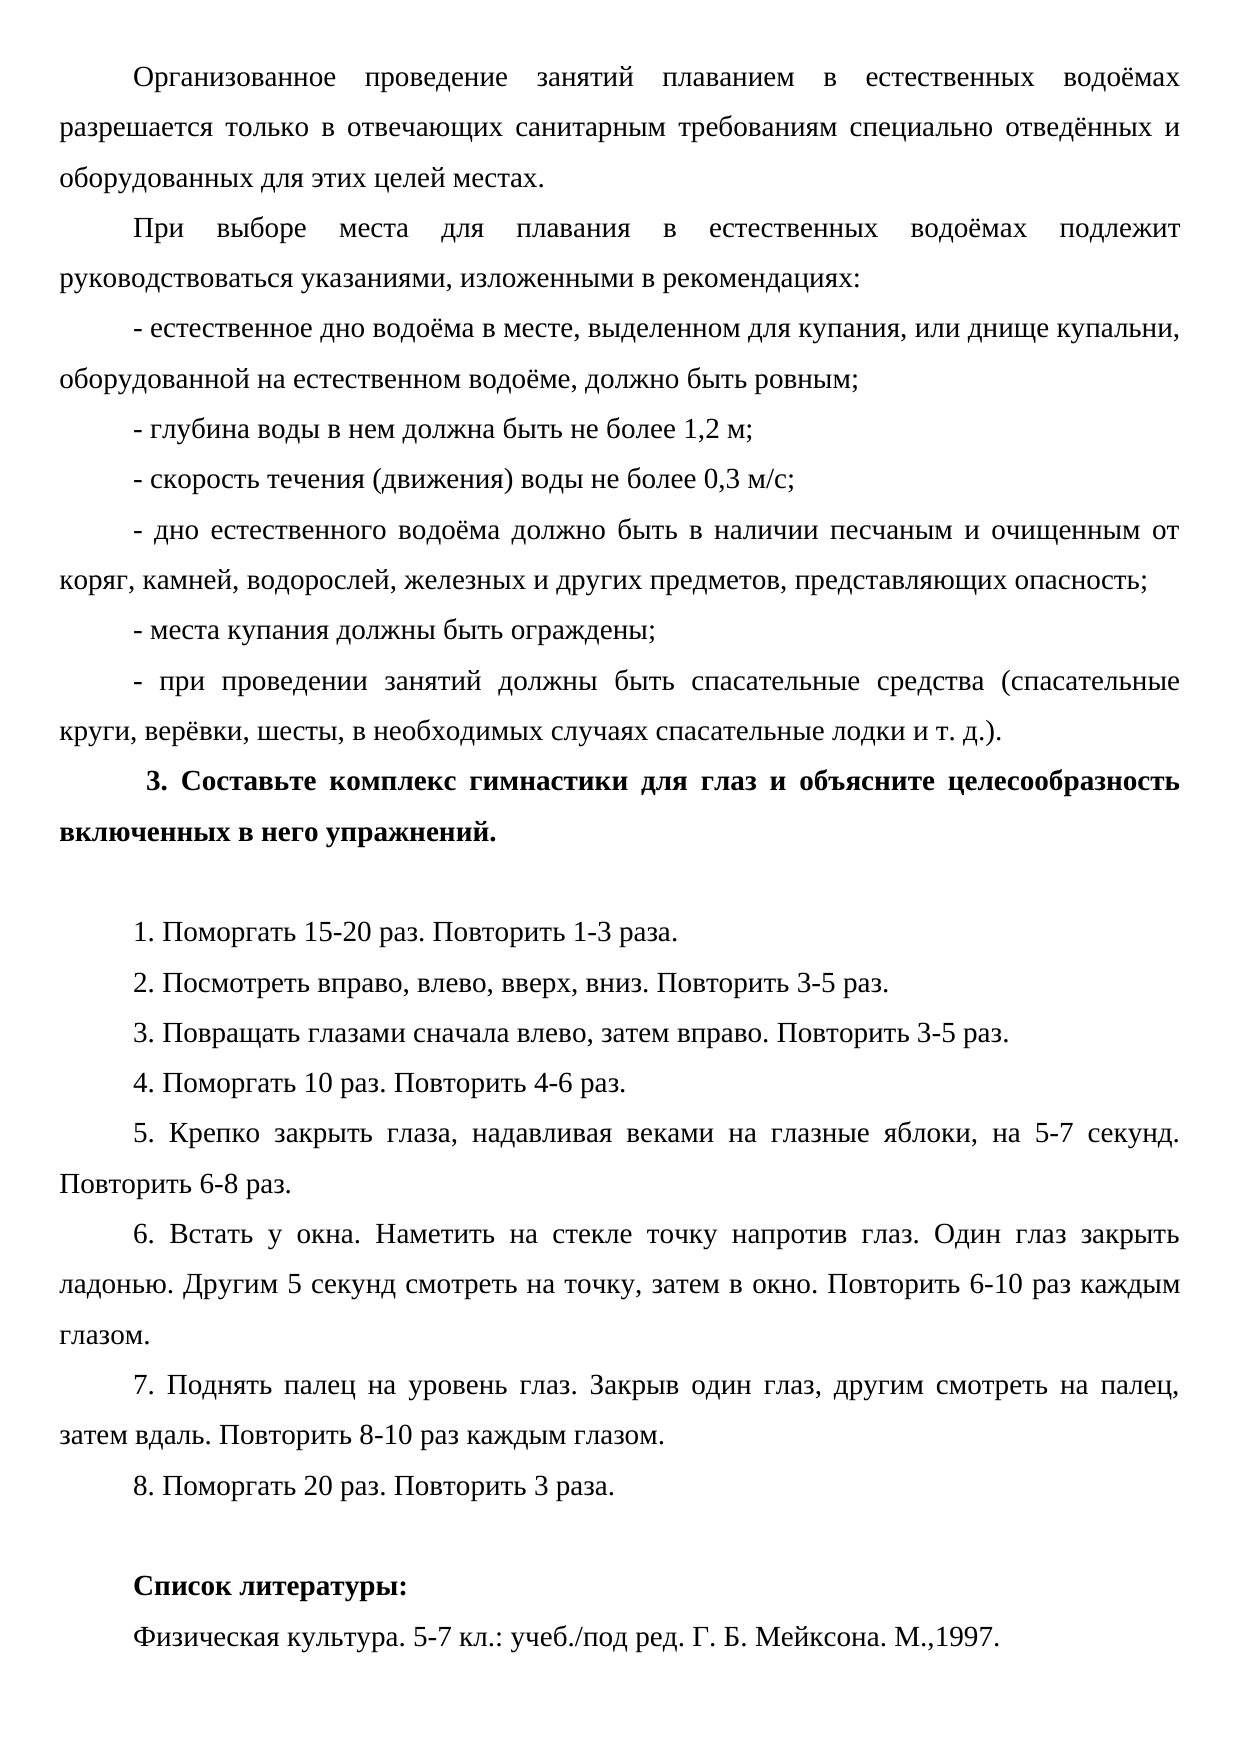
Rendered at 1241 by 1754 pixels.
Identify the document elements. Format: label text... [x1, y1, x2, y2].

text - глубина воды в нем должна быть не более 1,2 м; [59, 411, 1181, 445]
text 3. Составьте комплекс гимнастики для глаз и объясните целесообразность включенных в него упражнений. [59, 763, 1181, 847]
text Организованное проведение занятий плаванием в естественных водоёмах разрешается только в отвечающих санитарным требованиям специально отведённых и оборудованных для этих целей местах. [59, 59, 1181, 193]
text 5. Крепко закрыть глаза, надавливая веками на глазные яблоки, на 5-7 секунд. Повторить 6-8 раз. [59, 1116, 1181, 1199]
text - при проведении занятий должны быть спасательные средства (спасательные круги, верёвки, шесты, в необходимых случаях спасательные лодки и т. д.). [59, 663, 1181, 747]
text - места купания должны быть ограждены; [59, 612, 1181, 646]
text 3. Повращать глазами сначала влево, затем вправо. Повторить 3-5 раз. [59, 1015, 1181, 1048]
text - естественное дно водоёма в месте, выделенном для купания, или днище купальни, оборудованной на естественном водоёме, должно быть ровным; [59, 311, 1181, 394]
text Список литературы: [59, 1568, 1181, 1602]
text 7. Поднять палец на уровень глаз. Закрыв один глаз, другим смотреть на палец, затем вдаль. Повторить 8-10 раз каждым глазом. [59, 1367, 1181, 1451]
text Физическая культура. 5-7 кл.: учеб./под ред. Г. Б. Мейксона. М.,1997. [59, 1619, 1181, 1652]
text При выборе места для плавания в естественных водоёмах подлежит руководствоваться указаниями, изложенными в рекомендациях: [59, 210, 1181, 294]
text 4. Поморгать 10 раз. Повторить 4-6 раз. [59, 1065, 1181, 1099]
text 1. Поморгать 15-20 раз. Повторить 1-3 раза. [59, 914, 1181, 948]
text 6. Встать у окна. Наметить на стекле точку напротив глаз. Один глаз закрыть ладонью. Другим 5 секунд смотреть на точку, затем в окно. Повторить 6-10 раз каждым глазом. [59, 1216, 1181, 1350]
text - дно естественного водоёма должно быть в наличии песчаным и очищенным от коряг, камней, водорослей, железных и других предметов, представляющих опасность; [59, 512, 1181, 596]
text - скорость течения (движения) воды не более 0,3 м/с; [59, 462, 1181, 495]
text 2. Посмотреть вправо, влево, вверх, вниз. Повторить 3-5 раз. [59, 965, 1181, 998]
text 8. Поморгать 20 раз. Повторить 3 раза. [59, 1468, 1181, 1501]
